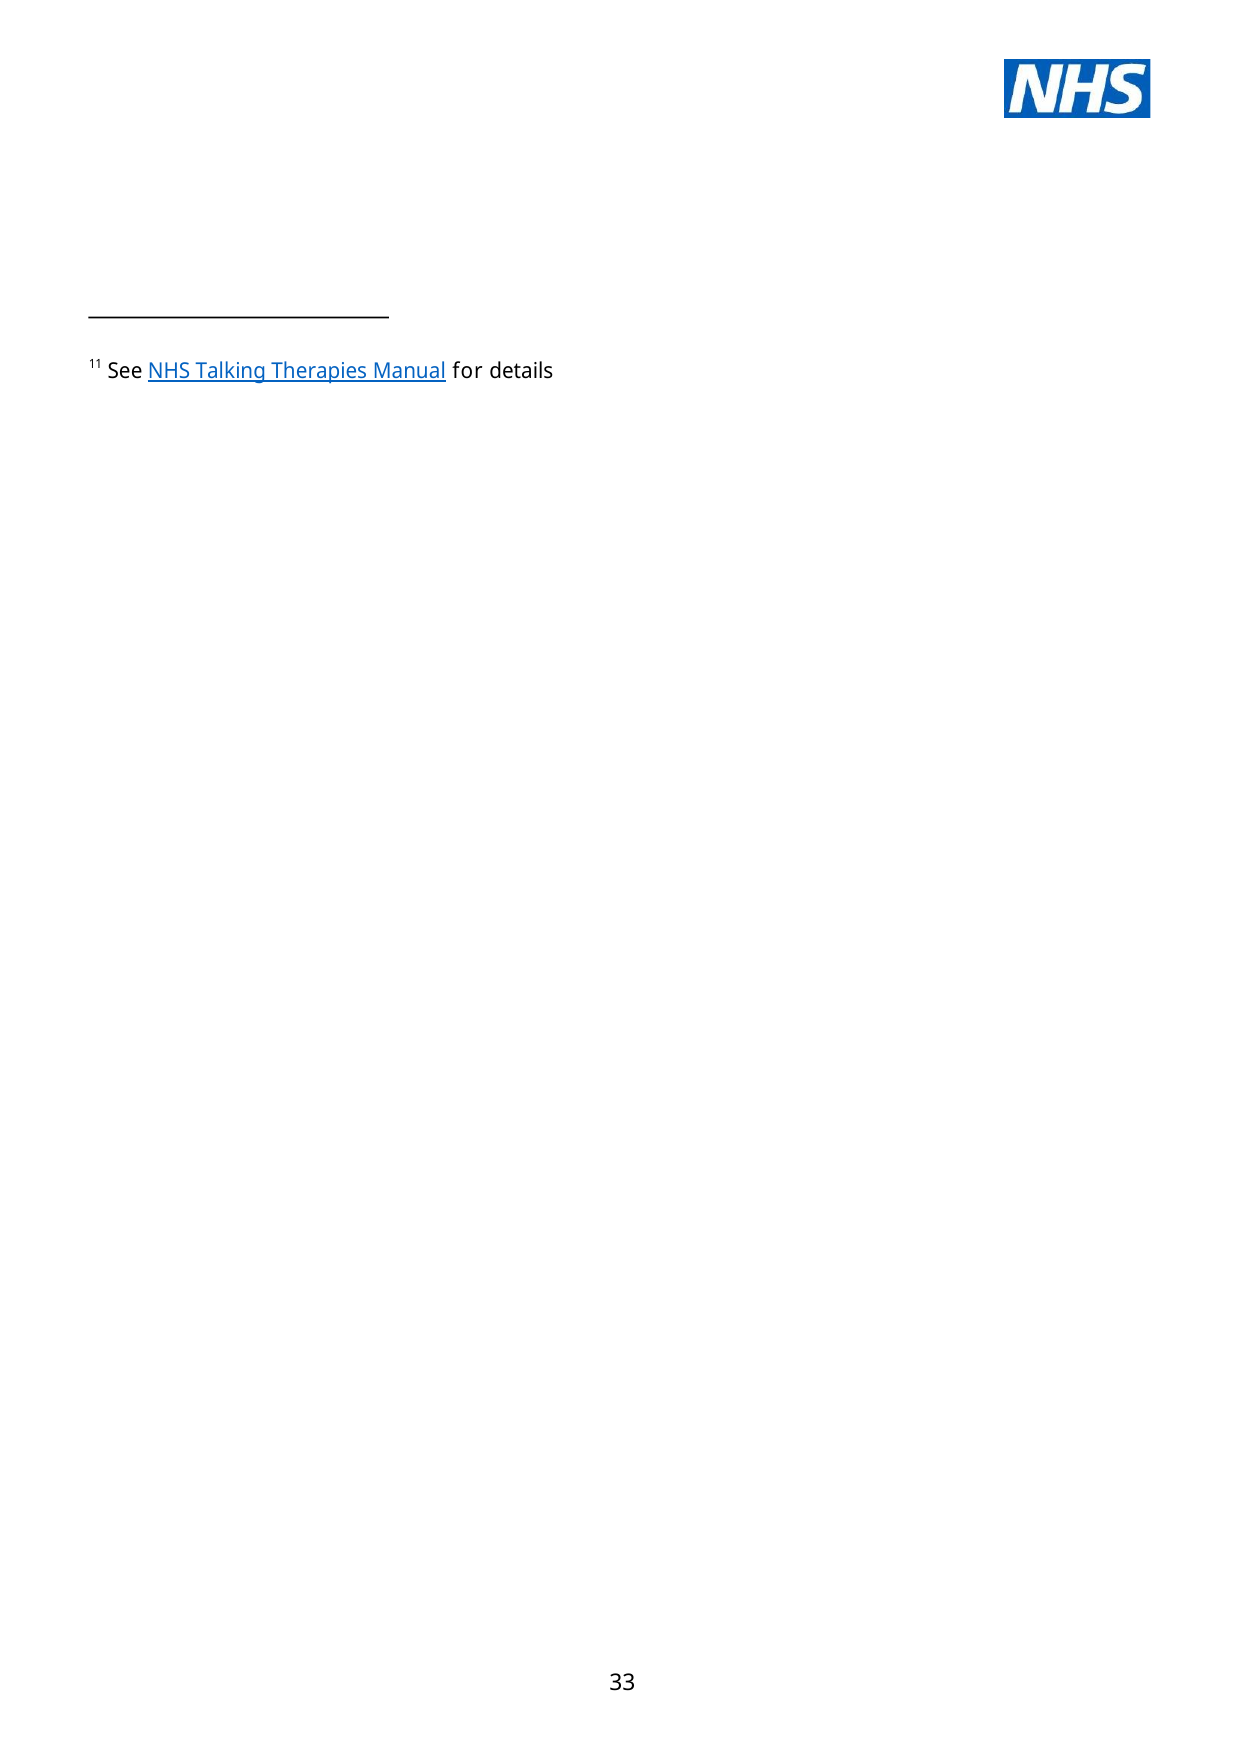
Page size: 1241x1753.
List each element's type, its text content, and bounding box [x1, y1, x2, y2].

text 11 See NHS Talking Therapies Manual for details [88, 355, 1196, 384]
picture [1004, 59, 1151, 118]
